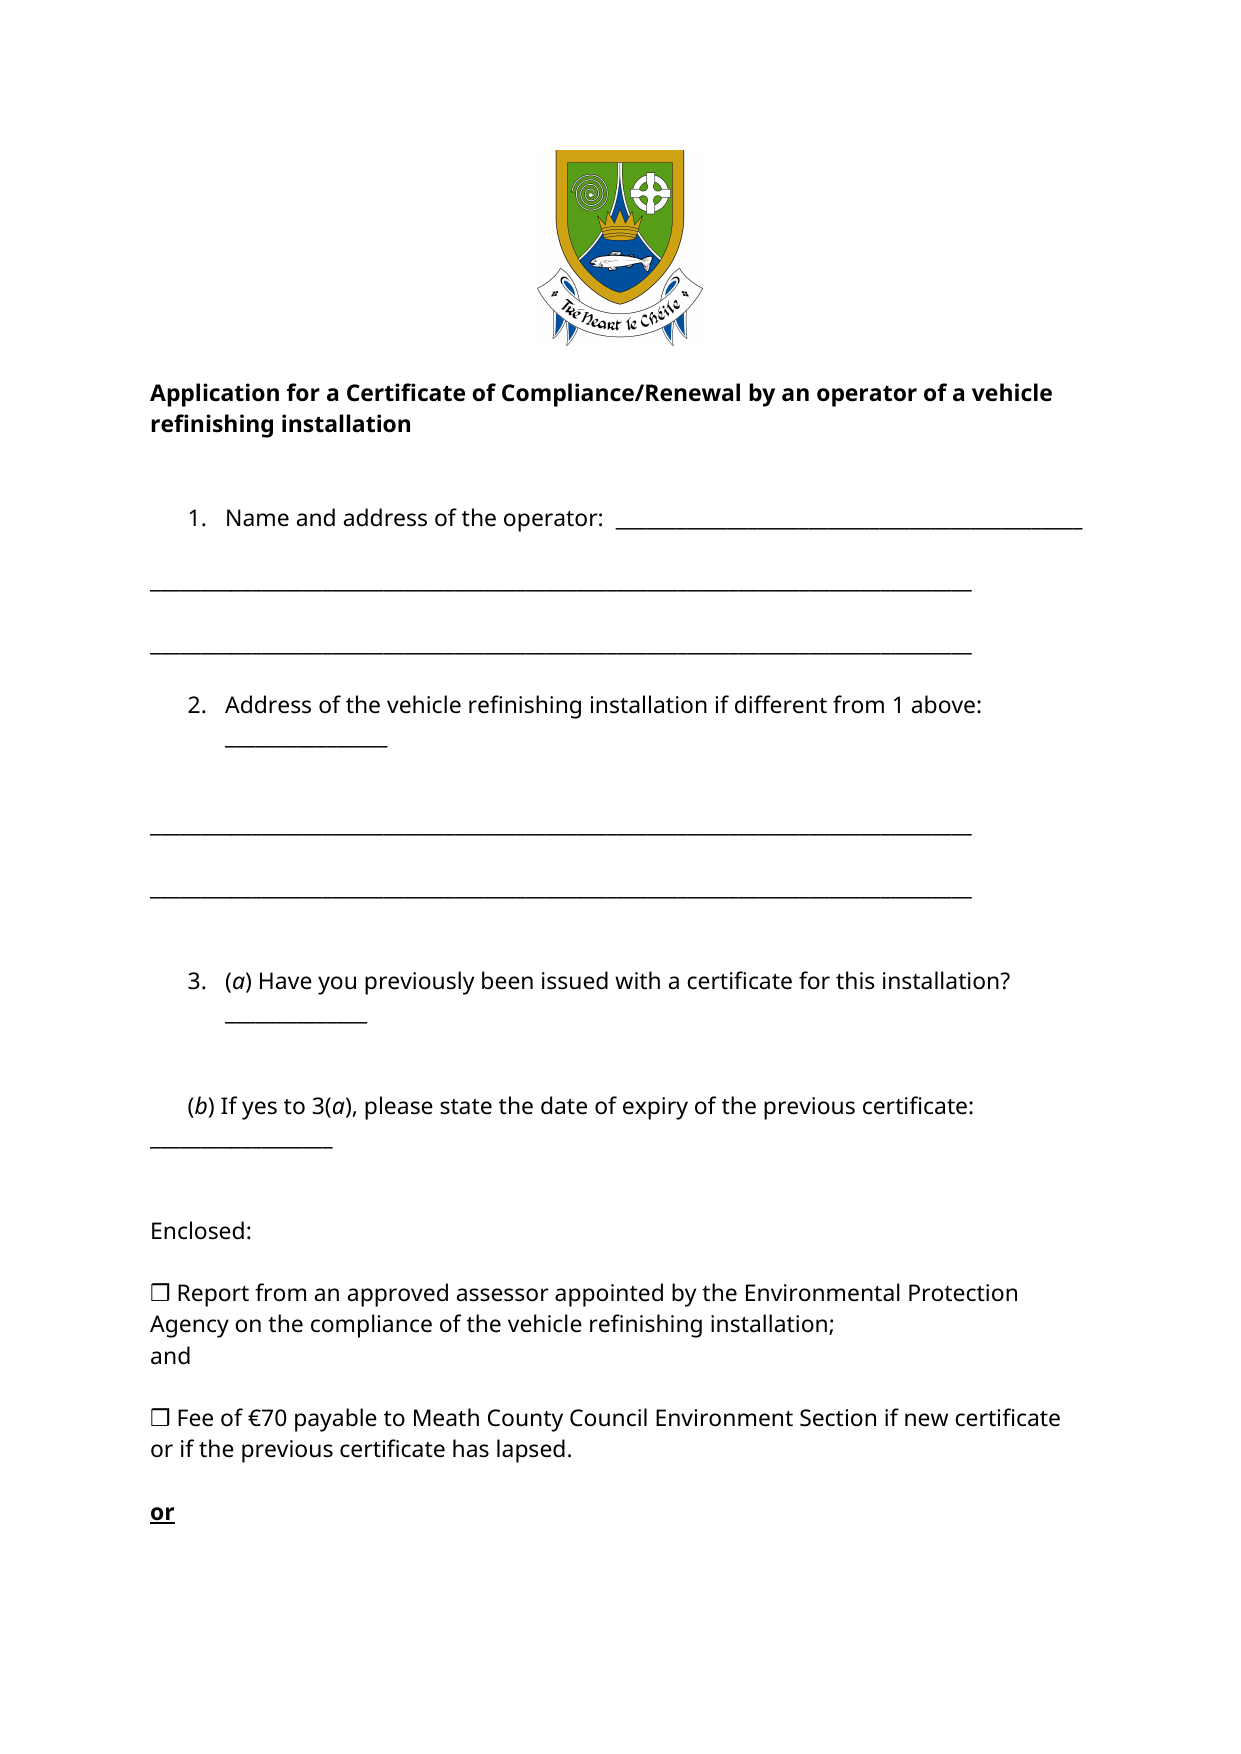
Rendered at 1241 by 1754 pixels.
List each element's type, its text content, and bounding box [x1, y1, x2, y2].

text ❒ Report from an approved assessor appointed by the Environmental Protection Agency on the compliance of the vehicle refinishing installation; [150, 1277, 1090, 1339]
text or [150, 1496, 1090, 1527]
text Enclosed: [150, 1214, 1090, 1246]
list (a) Have you previously been issued with a certificate for this installation? ______________ [187, 964, 1090, 1027]
text and [150, 1339, 1090, 1371]
text _________________________________________________________________________________ [150, 871, 1090, 902]
picture [537, 150, 703, 346]
text ❒ Fee of €70 payable to Meath County Council Environment Section if new certificate or if the previous certificate has lapsed. [150, 1402, 1090, 1464]
list Name and address of the operator: ______________________________________________ [187, 502, 1090, 533]
text Application for a Certificate of Compliance/Renewal by an operator of a vehicle refinishing installation [150, 377, 1090, 439]
list Address of the vehicle refinishing installation if different from 1 above: ________________ [187, 689, 1090, 752]
text _________________________________________________________________________________ [150, 808, 1090, 839]
text _________________________________________________________________________________ [150, 564, 1090, 595]
text (b) If yes to 3(a), please state the date of expiry of the previous certificate: __________________ [150, 1089, 1090, 1152]
text _________________________________________________________________________________ [150, 627, 1090, 658]
